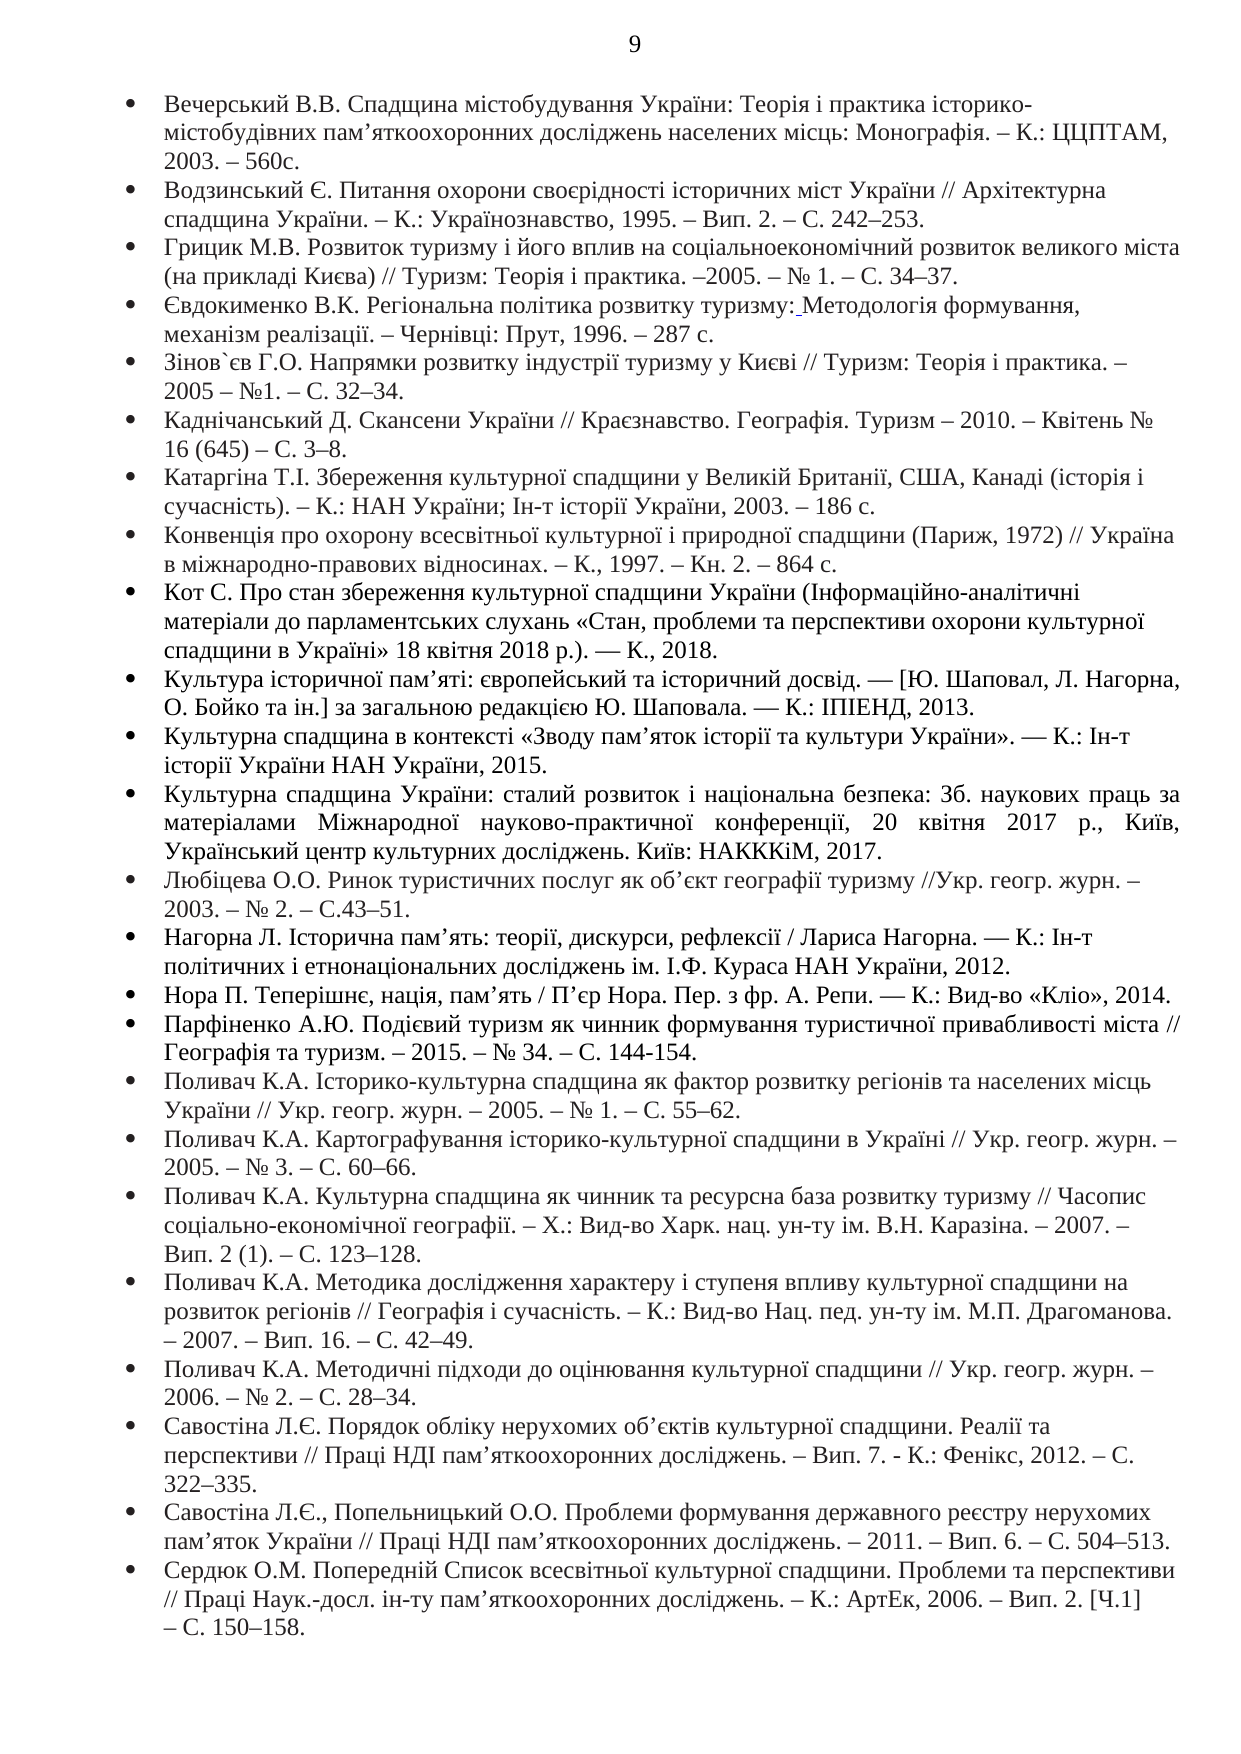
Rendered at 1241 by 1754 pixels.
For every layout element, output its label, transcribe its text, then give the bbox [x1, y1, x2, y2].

list Поливач К.А. Картографування історико-культурної спадщини в Україні // Укр. геогр. журн. – 2005. – № 3. – С. 60–66. [126, 1124, 1181, 1181]
list Культурна спадщина України: сталий розвиток і національна безпека: Зб. наукових праць за матеріалами Міжнародної науково-практичної конференції, 20 квітня 2017 р., Київ, Український центр культурних досліджень. Київ: НАКККіМ, 2017. [126, 779, 1181, 865]
list Культурна спадщина в контексті «Зводу пам’яток історії та культури України». — К.: Ін-т історії України НАН України, 2015. [126, 721, 1181, 779]
list Євдокименко В.К. Регіональна політика розвитку туризму: Методологія формування, механізм реалізації. – Чернівці: Прут, 1996. – 287 с. [126, 290, 1181, 347]
list Катаргіна Т.І. Збереження культурної спадщини у Великій Британії, США, Канаді (історія і сучасність). – К.: НАН України; Ін-т історії України, 2003. – 186 с. [126, 462, 1181, 520]
list Поливач К.А. Історико-культурна спадщина як фактор розвитку регіонів та населених місць України // Укр. геогр. журн. – 2005. – № 1. – С. 55–62. [126, 1066, 1181, 1124]
list Парфіненко А.Ю. Подієвий туризм як чинник формування туристичної привабливості міста // Географія та туризм. – 2015. – № 34. – С. 144-154. [126, 1009, 1181, 1066]
list Водзинський Є. Питання охорони своєрідності історичних міст України // Архітектурна спадщина України. – К.: Українознавство, 1995. – Вип. 2. – С. 242–253. [126, 175, 1181, 232]
list Каднічанський Д. Скансени України // Краєзнавство. Географія. Туризм – 2010. – Квітень № 16 (645) – С. 3–8. [126, 405, 1181, 462]
list Поливач К.А. Методичні підходи до оцінювання культурної спадщини // Укр. геогр. журн. – 2006. – № 2. – С. 28–34. [126, 1354, 1181, 1411]
list Нагорна Л. Історична пам’ять: теорії, дискурси, рефлексії / Лариса Нагорна. — К.: Ін-т політичних і етнонаціональних досліджень ім. І.Ф. Кураса НАН України, 2012. [126, 922, 1181, 980]
list Культура історичної пам’яті: європейський та історичний досвід. — [Ю. Шаповал, Л. Нагорна, О. Бойко та ін.] за загальною редакцією Ю. Шаповала. — К.: ІПІЕНД, 2013. [126, 664, 1181, 721]
list Конвенція про охорону всесвітньої культурної і природної спадщини (Париж, 1972) // Україна в міжнародно-правових відносинах. – К., 1997. – Кн. 2. – 864 с. [126, 520, 1181, 577]
list Любіцева О.О. Ринок туристичних послуг як об’єкт географії туризму //Укр. геогр. журн. – 2003. – № 2. – С.43–51. [126, 865, 1181, 922]
list Поливач К.А. Методика дослідження характеру і ступеня впливу культурної спадщини на розвиток регіонів // Географія і сучасність. – К.: Вид-во Нац. пед. ун-ту ім. М.П. Драгоманова. – 2007. – Вип. 16. – С. 42–49. [126, 1267, 1181, 1354]
list Вечерський В.В. Спадщина містобудування України: Теорія і практика історико-містобудівних пам’яткоохоронних досліджень населених місць: Монографія. – К.: ЦЦПТАМ, 2003. – 560с. [126, 89, 1181, 175]
list Поливач К.А. Культурна спадщина як чинник та ресурсна база розвитку туризму // Часопис соціально-економічної географії. – Х.: Вид-во Харк. нац. ун-ту ім. В.Н. Каразіна. – 2007. – Вип. 2 (1). – С. 123–128. [126, 1181, 1181, 1267]
list Нора П. Теперішнє, нація, пам’ять / П’єр Нора. Пер. з фр. А. Репи. — К.: Вид-во «Кліо», 2014. [126, 980, 1181, 1009]
list Зінов`єв Г.О. Напрямки розвитку індустрії туризму у Києві // Туризм: Теорія і практика. – 2005 – №1. – С. 32–34. [126, 347, 1181, 405]
list Савостіна Л.Є. Порядок обліку нерухомих об’єктів культурної спадщини. Реалії та перспективи // Праці НДІ пам’яткоохоронних досліджень. – Вип. 7. - К.: Фенікс, 2012. – С. 322–335. [126, 1411, 1181, 1497]
list Савостіна Л.Є., Попельницький О.О. Проблеми формування державного реєстру нерухомих пам’яток України // Праці НДІ пам’яткоохоронних досліджень. – 2011. – Вип. 6. – С. 504–513. [126, 1497, 1181, 1555]
list Сердюк О.М. Попередній Список всесвітньої культурної спадщини. Проблеми та перспективи // Праці Наук.-досл. ін-ту пам’яткоохоронних досліджень. – К.: АртЕк, 2006. – Вип. 2. [Ч.1] – С. 150–158. [126, 1555, 1181, 1641]
list Грицик М.В. Розвиток туризму і його вплив на соціальноекономічний розвиток великого міста (на прикладі Києва) // Туризм: Теорія і практика. –2005. – № 1. – С. 34–37. [126, 232, 1181, 290]
list Кот С. Про стан збереження культурної спадщини України (Інформаційно-аналітичні матеріали до парламентських слухань «Стан, проблеми та перспективи охорони культурної спадщини в Україні» 18 квітня 2018 р.). — К., 2018. [126, 577, 1181, 664]
